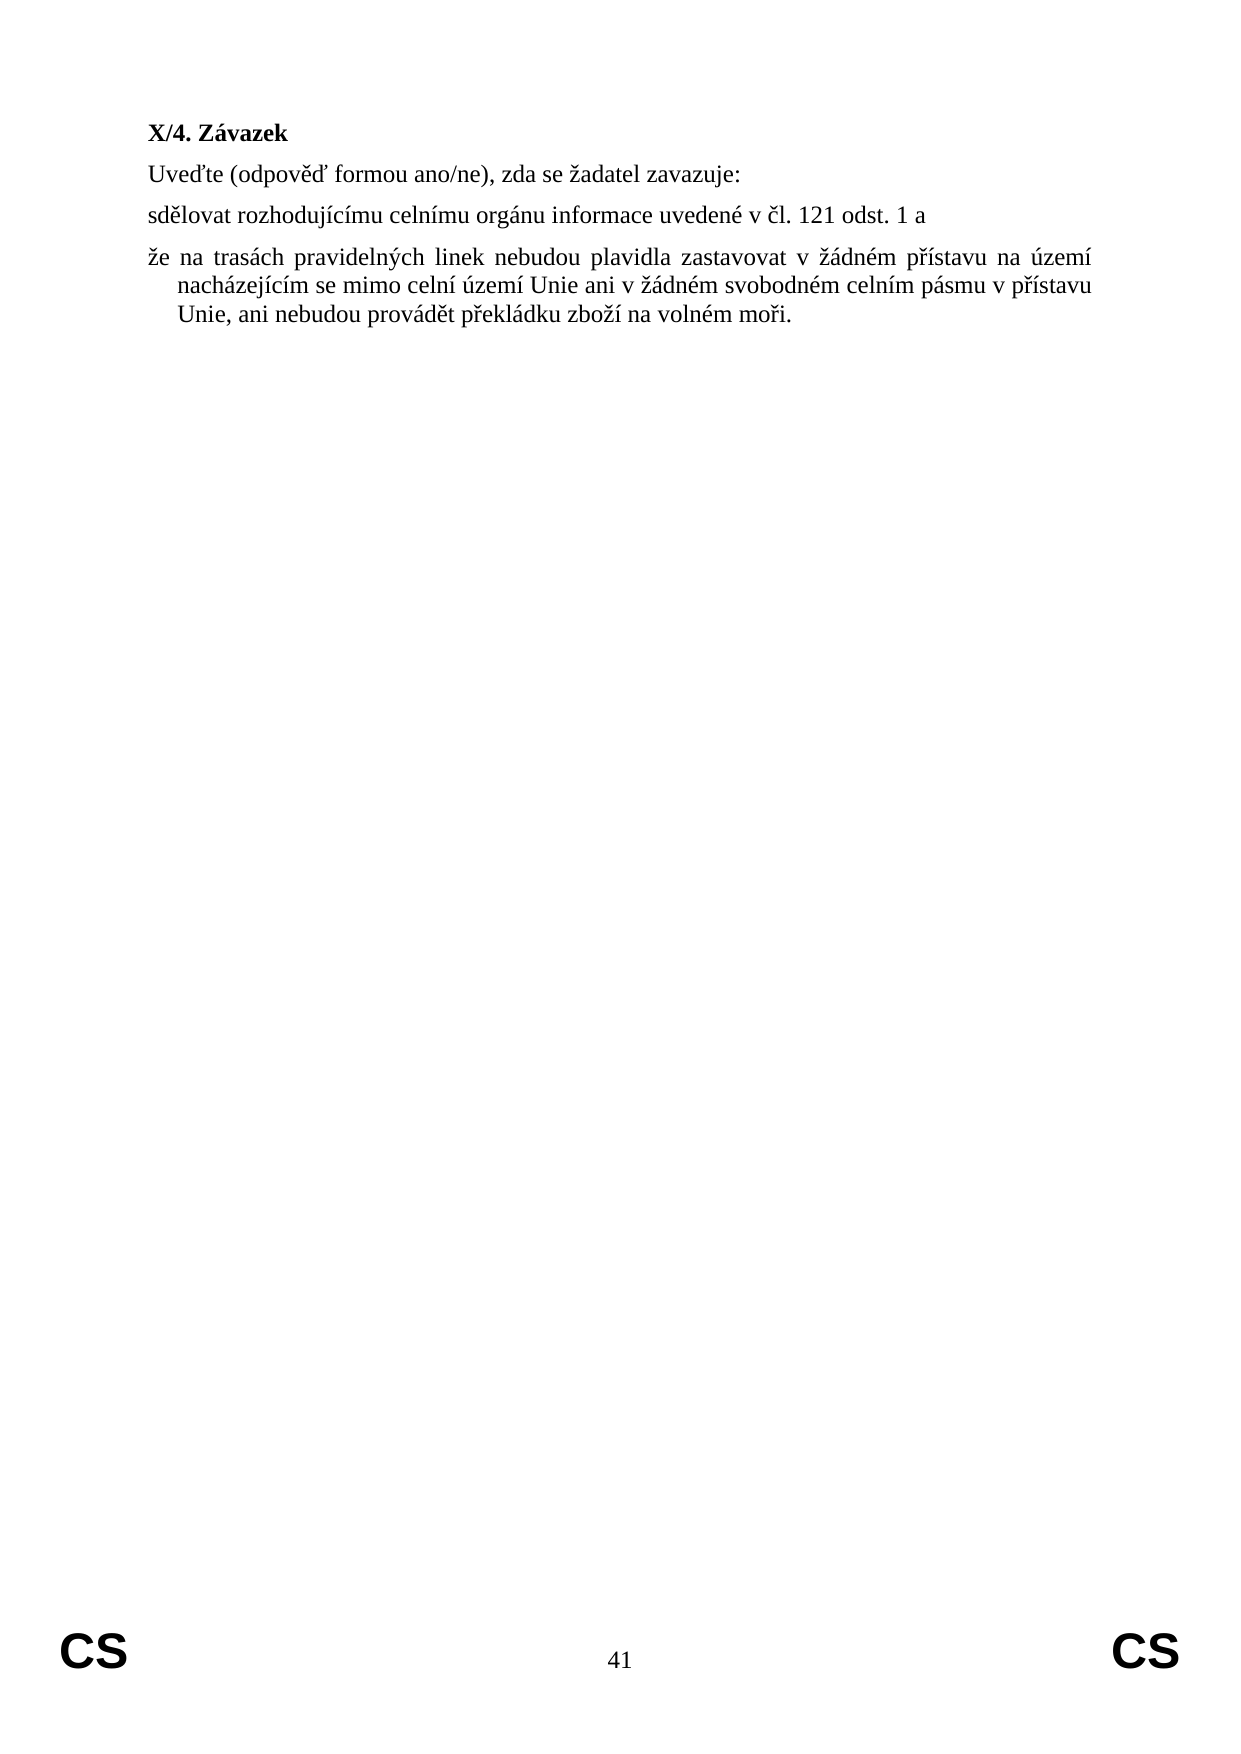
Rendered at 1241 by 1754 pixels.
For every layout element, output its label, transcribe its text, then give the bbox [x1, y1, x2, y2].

text Uveďte (odpověď formou ano/ne), zda se žadatel zavazuje: [148, 159, 1093, 188]
text sdělovat rozhodujícímu celnímu orgánu informace uvedené v čl. 121 odst. 1 a [148, 201, 1093, 229]
text X/4. Závazek [148, 118, 1093, 147]
text že na trasách pravidelných linek nebudou plavidla zastavovat v žádném přístavu na území nacházejícím se mimo celní území Unie ani v žádném svobodném celním pásmu v přístavu Unie, ani nebudou provádět překládku zboží na volném moři. [148, 242, 1093, 328]
